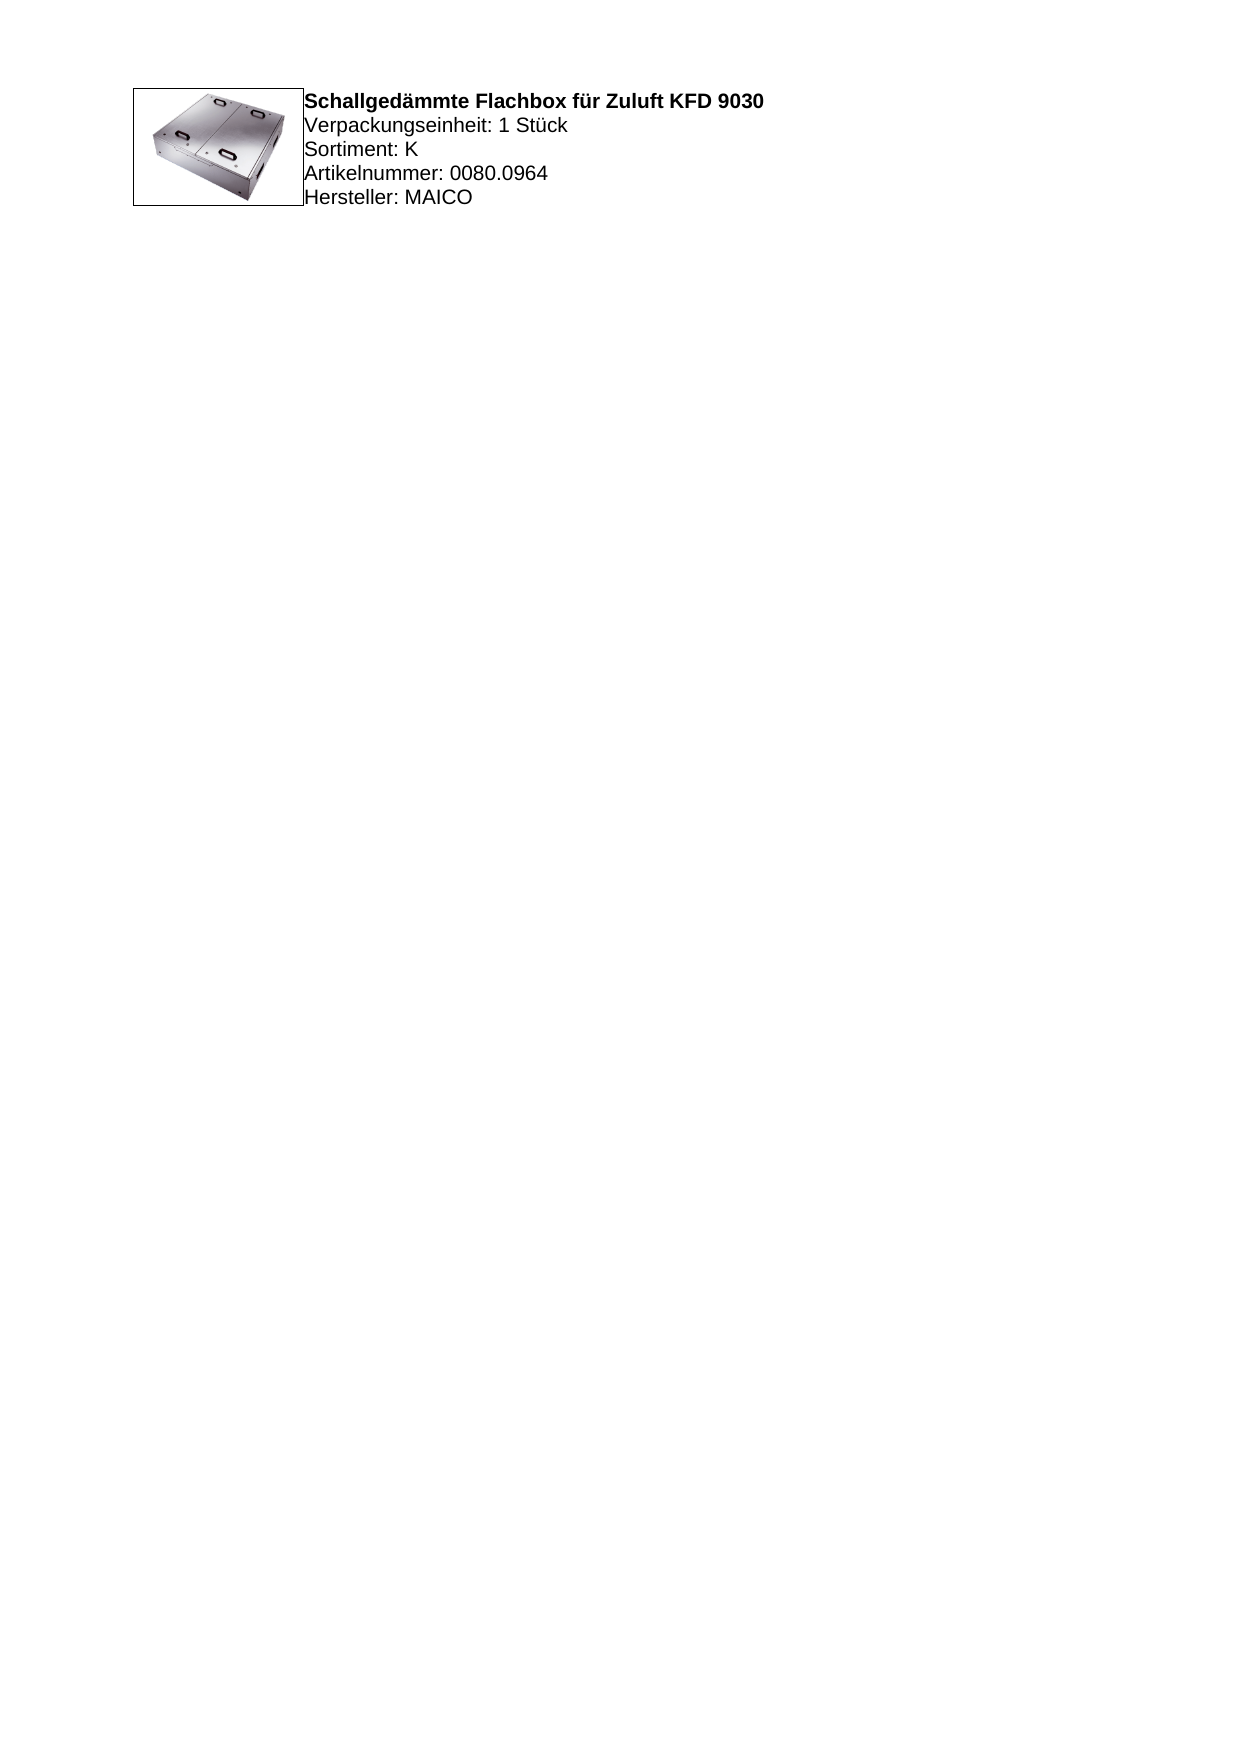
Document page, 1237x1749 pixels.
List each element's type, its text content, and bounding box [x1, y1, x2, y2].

text Schallgedämmte Flachbox für Zuluft KFD 9030Verpackungseinheit: 1 StückSortiment: K Artikelnummer: 0080.0964Hersteller: MAICO [133, 89, 1148, 208]
picture [134, 89, 303, 205]
